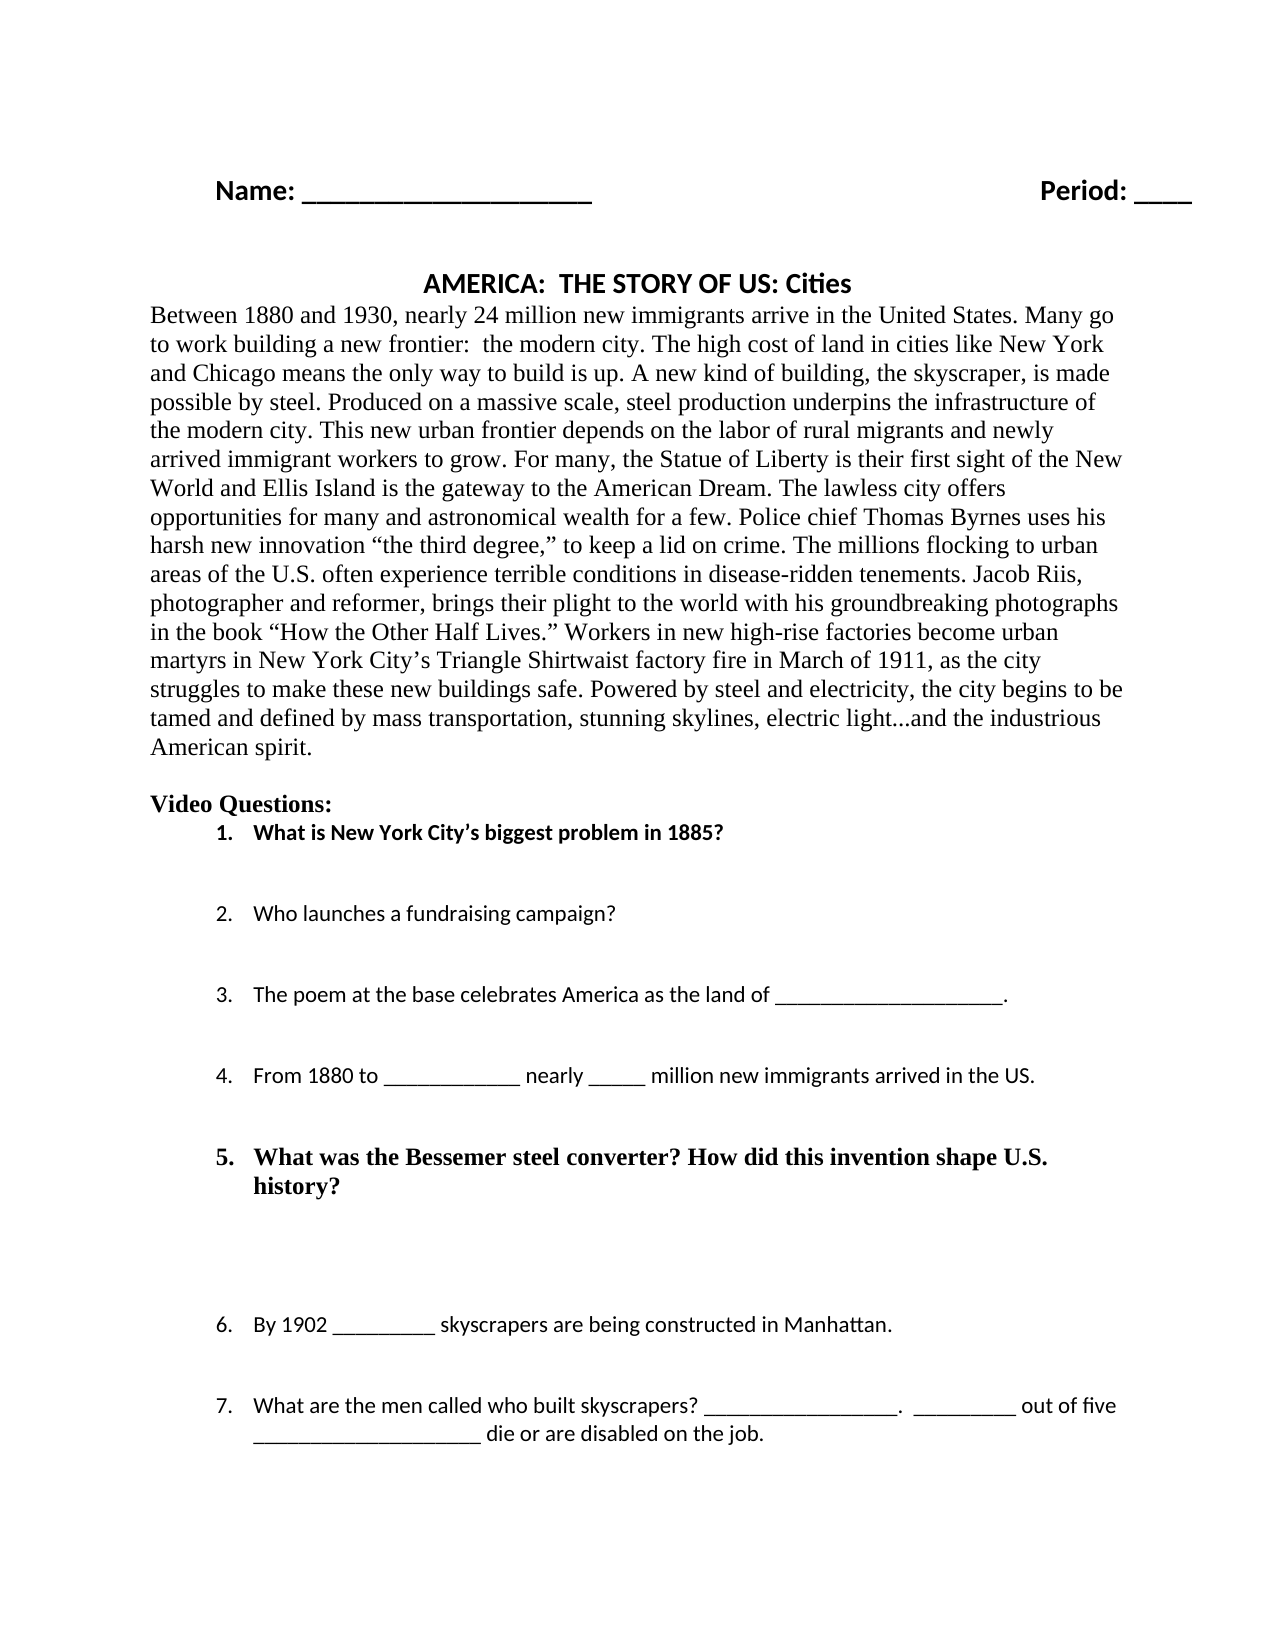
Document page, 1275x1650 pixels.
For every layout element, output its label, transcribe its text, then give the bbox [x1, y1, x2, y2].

list What are the men called who built skyscrapers? _________________. _________ out of five ____________________ die or are disabled on the job. [216, 1391, 1125, 1447]
text Video Questions: [150, 789, 1125, 818]
list From 1880 to ____________ nearly _____ million new immigrants arrived in the US. [216, 1061, 1125, 1089]
text Between 1880 and 1930, nearly 24 million new immigrants arrive in the United States. Many go to work building a new frontier: the modern city. The high cost of land in cities like New York and Chicago means the only way to build is up. A new kind of building, the skyscraper, is made possible by steel. Produced on a massive scale, steel production underpins the infrastructure of the modern city. This new urban frontier depends on the labor of rural migrants and newly arrived immigrant workers to grow. For many, the Statue of Liberty is their first sight of the New World and Ellis Island is the gateway to the American Dream. The lawless city offers opportunities for many and astronomical wealth for a few. Police chief Thomas Byrnes uses his harsh new innovation “the third degree,” to keep a lid on crime. The millions flocking to urban areas of the U.S. often experience terrible conditions in disease-ridden tenements. Jacob Riis, photographer and reformer, brings their plight to the world with his groundbreaking photographs in the book “How the Other Half Lives.” Workers in new high-rise factories become urban martyrs in New York City’s Triangle Shirtwaist factory fire in March of 1911, as the city struggles to make these new buildings safe. Powered by steel and electricity, the city begins to be tamed and defined by mass transportation, stunning skylines, electric light...and the industrious American spirit. [150, 300, 1125, 760]
list What was the Bessemer steel converter? How did this invention shape U.S. history? [216, 1142, 1125, 1199]
list By 1902 _________ skyscrapers are being constructed in Manhattan. [216, 1310, 1125, 1338]
list What is New York City’s biggest problem in 1885? [216, 818, 1125, 846]
list Who launches a fundraising campaign? [216, 899, 1125, 927]
list The poem at the base celebrates America as the land of ____________________. [216, 980, 1125, 1008]
text AMERICA: THE STORY OF US: Cities [150, 265, 1125, 300]
